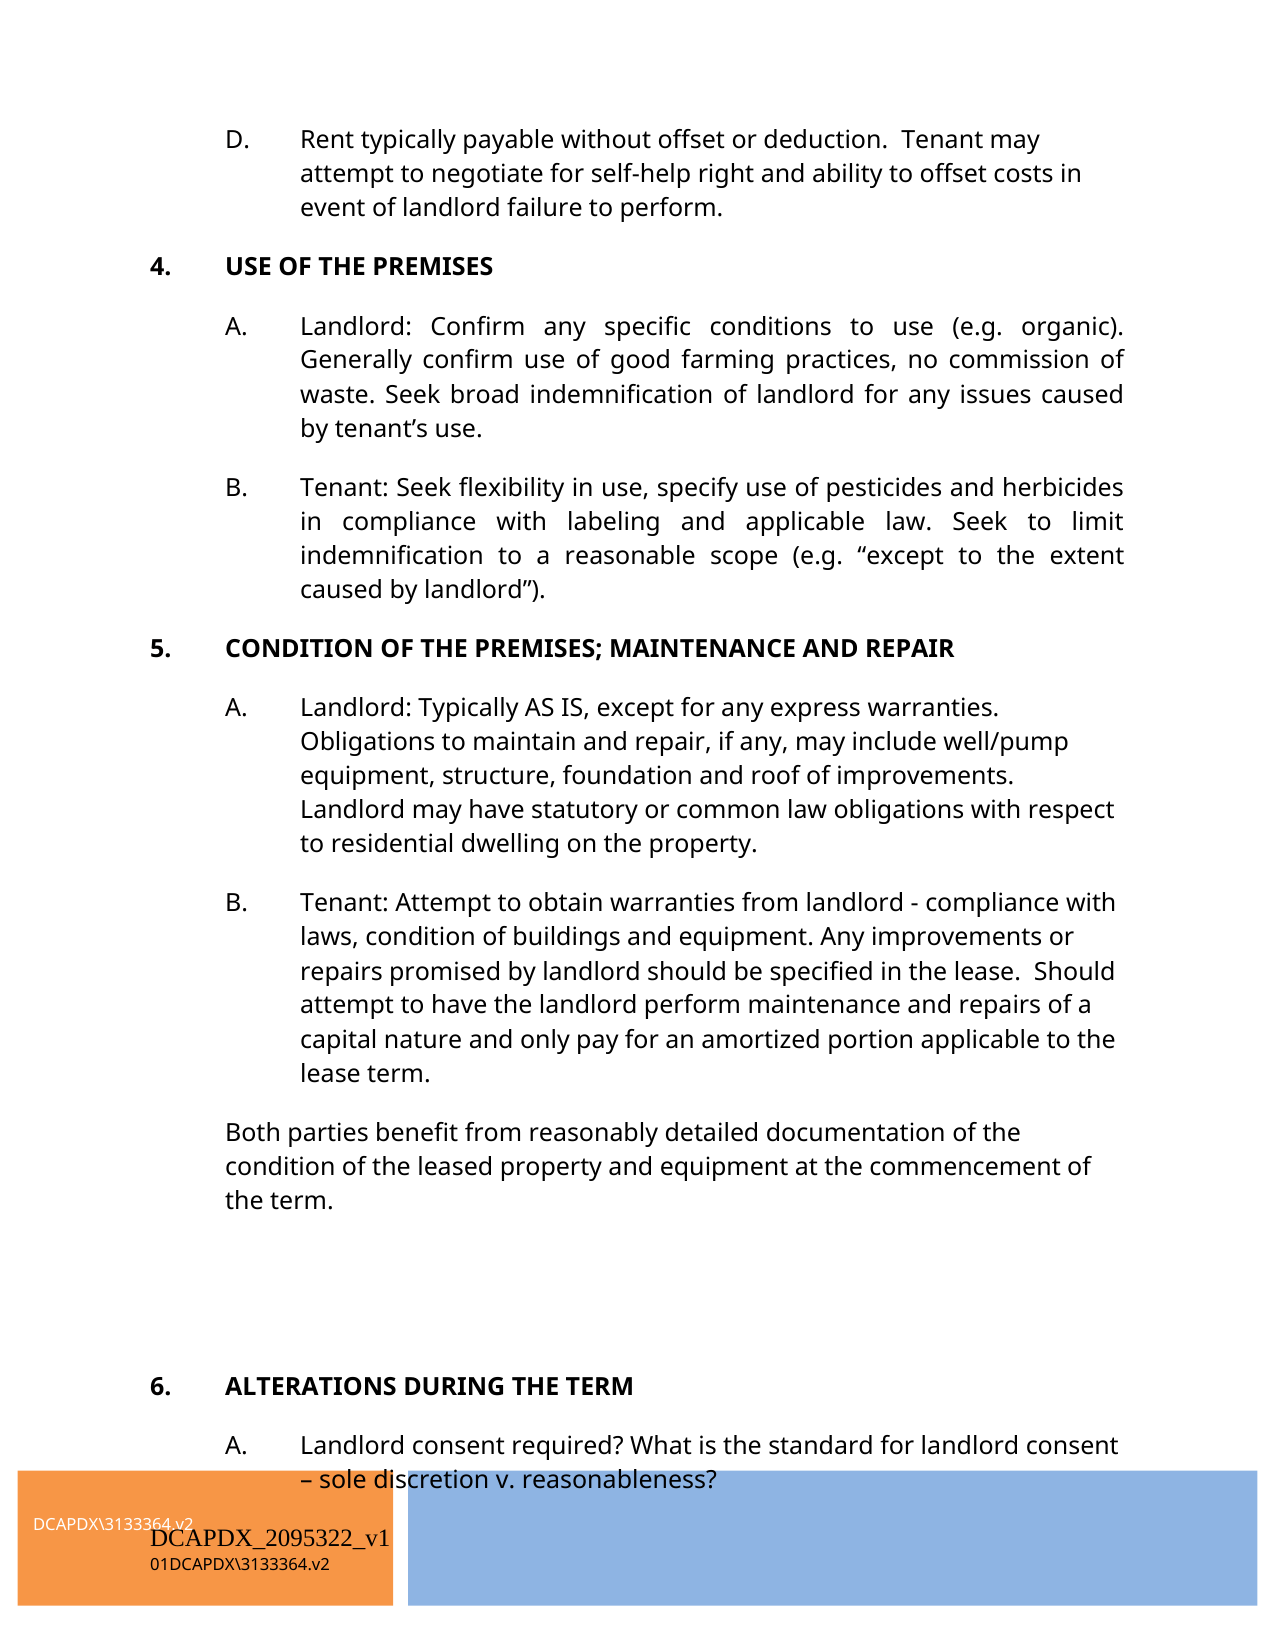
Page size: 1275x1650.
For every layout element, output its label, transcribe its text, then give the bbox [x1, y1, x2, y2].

text Both parties benefit from reasonably detailed documentation of the condition of the leased property and equipment at the commencement of the term. [225, 1114, 1125, 1217]
subtitle Tenant: Seek flexibility in use, specify use of pesticides and herbicides in compliance with labeling and applicable law. Seek to limit indemnification to a reasonable scope (e.g. “except to the extent caused by landlord”). [225, 469, 1125, 606]
subtitle Landlord: Typically AS IS, except for any express warranties. Obligations to maintain and repair, if any, may include well/pump equipment, structure, foundation and roof of improvements. Landlord may have statutory or common law obligations with respect to residential dwelling on the property. [225, 690, 1125, 860]
subtitle Landlord consent required? What is the standard for landlord consent – sole discretion v. reasonableness? [225, 1428, 1125, 1496]
subtitle Tenant: Attempt to obtain warranties from landlord - compliance with laws, condition of buildings and equipment. Any improvements or repairs promised by landlord should be specified in the lease. Should attempt to have the landlord perform maintenance and repairs of a capital nature and only pay for an amortized portion applicable to the lease term. [225, 885, 1125, 1089]
subtitle CONDITION OF THE PREMISES; MAINTENANCE AND REPAIR [150, 631, 1125, 665]
subtitle Rent typically payable without offset or deduction. Tenant may attempt to negotiate for self-help right and ability to offset costs in event of landlord failure to perform. [225, 122, 1125, 224]
subtitle USE OF THE PREMISES [150, 249, 1125, 283]
subtitle Landlord: Confirm any specific conditions to use (e.g. organic). Generally confirm use of good farming practices, no commission of waste. Seek broad indemnification of landlord for any issues caused by tenant’s use. [225, 308, 1125, 444]
subtitle ALTERATIONS DURING THE TERM [150, 1369, 1125, 1403]
